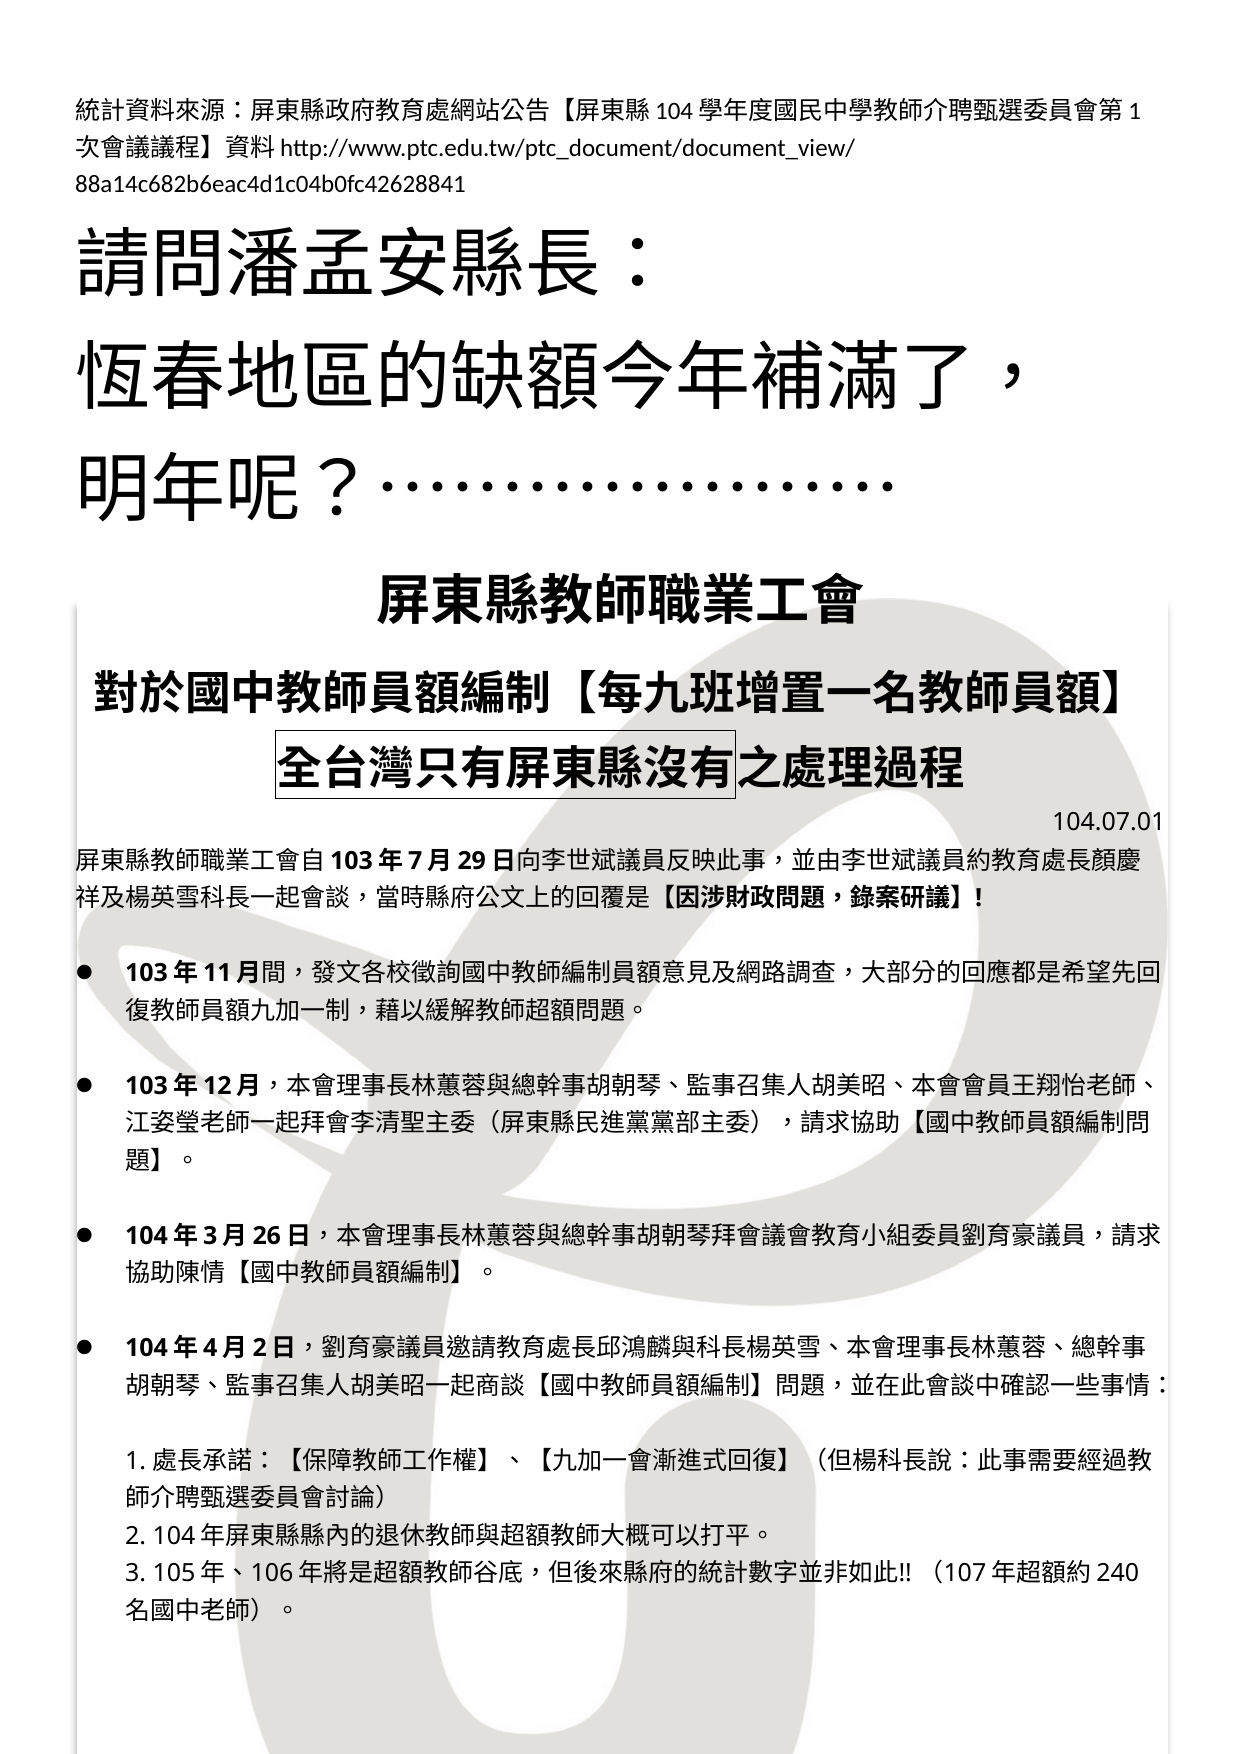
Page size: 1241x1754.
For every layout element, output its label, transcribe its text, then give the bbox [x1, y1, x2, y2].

text 屏東縣教師職業工會自103年7月29日向李世斌議員反映此事，並由李世斌議員約教育處長顏慶祥及楊英雪科長一起會談，當時縣府公文上的回覆是【因涉財政問題，錄案研議】! [75, 839, 1165, 914]
text 恆春地區的缺額今年補滿了， [75, 314, 1165, 427]
text 1. 處長承諾：【保障教師工作權】、【九加一會漸進式回復】（但楊科長說：此事需要經過教師介聘甄選委員會討論） [125, 1439, 1165, 1514]
list 104年4月2日，劉育豪議員邀請教育處長邱鴻麟與科長楊英雪、本會理事長林蕙蓉、總幹事胡朝琴、監事召集人胡美昭一起商談【國中教師員額編制】問題，並在此會談中確認一些事情： [75, 1327, 1165, 1402]
text 統計資料來源：屏東縣政府教育處網站公告【屏東縣104學年度國民中學教師介聘甄選委員會第1次會議議程】資料http://www.ptc.edu.tw/ptc_document/document_view/88a14c682b6eac4d1c04b0fc42628841 [75, 89, 1165, 202]
text 對於國中教師員額編制【每九班增置一名教師員額】 [75, 652, 1165, 727]
text 3. 105年、106年將是超額教師谷底，但後來縣府的統計數字並非如此!! （107年超額約240名國中老師）。 [125, 1552, 1165, 1627]
text 請問潘孟安縣長： [75, 202, 1165, 314]
list 104年3月26日，本會理事長林蕙蓉與總幹事胡朝琴拜會議會教育小組委員劉育豪議員，請求協助陳情【國中教師員額編制】。 [75, 1214, 1165, 1289]
text 2. 104年屏東縣縣內的退休教師與超額教師大概可以打平。 [125, 1514, 1165, 1552]
list 103年12月，本會理事長林蕙蓉與總幹事胡朝琴、監事召集人胡美昭、本會會員王翔怡老師、江姿瑩老師一起拜會李清聖主委（屏東縣民進黨黨部主委），請求協助【國中教師員額編制問題】。 [75, 1064, 1165, 1177]
text 明年呢？………………… [75, 427, 1165, 539]
text 104.07.01 [75, 802, 1165, 839]
text 全台灣只有屏東縣沒有之處理過程 [75, 727, 1165, 802]
text 屏東縣教師職業工會 [75, 539, 1165, 652]
list 103年11月間，發文各校徵詢國中教師編制員額意見及網路調查，大部分的回應都是希望先回復教師員額九加一制，藉以緩解教師超額問題。 [75, 952, 1165, 1027]
